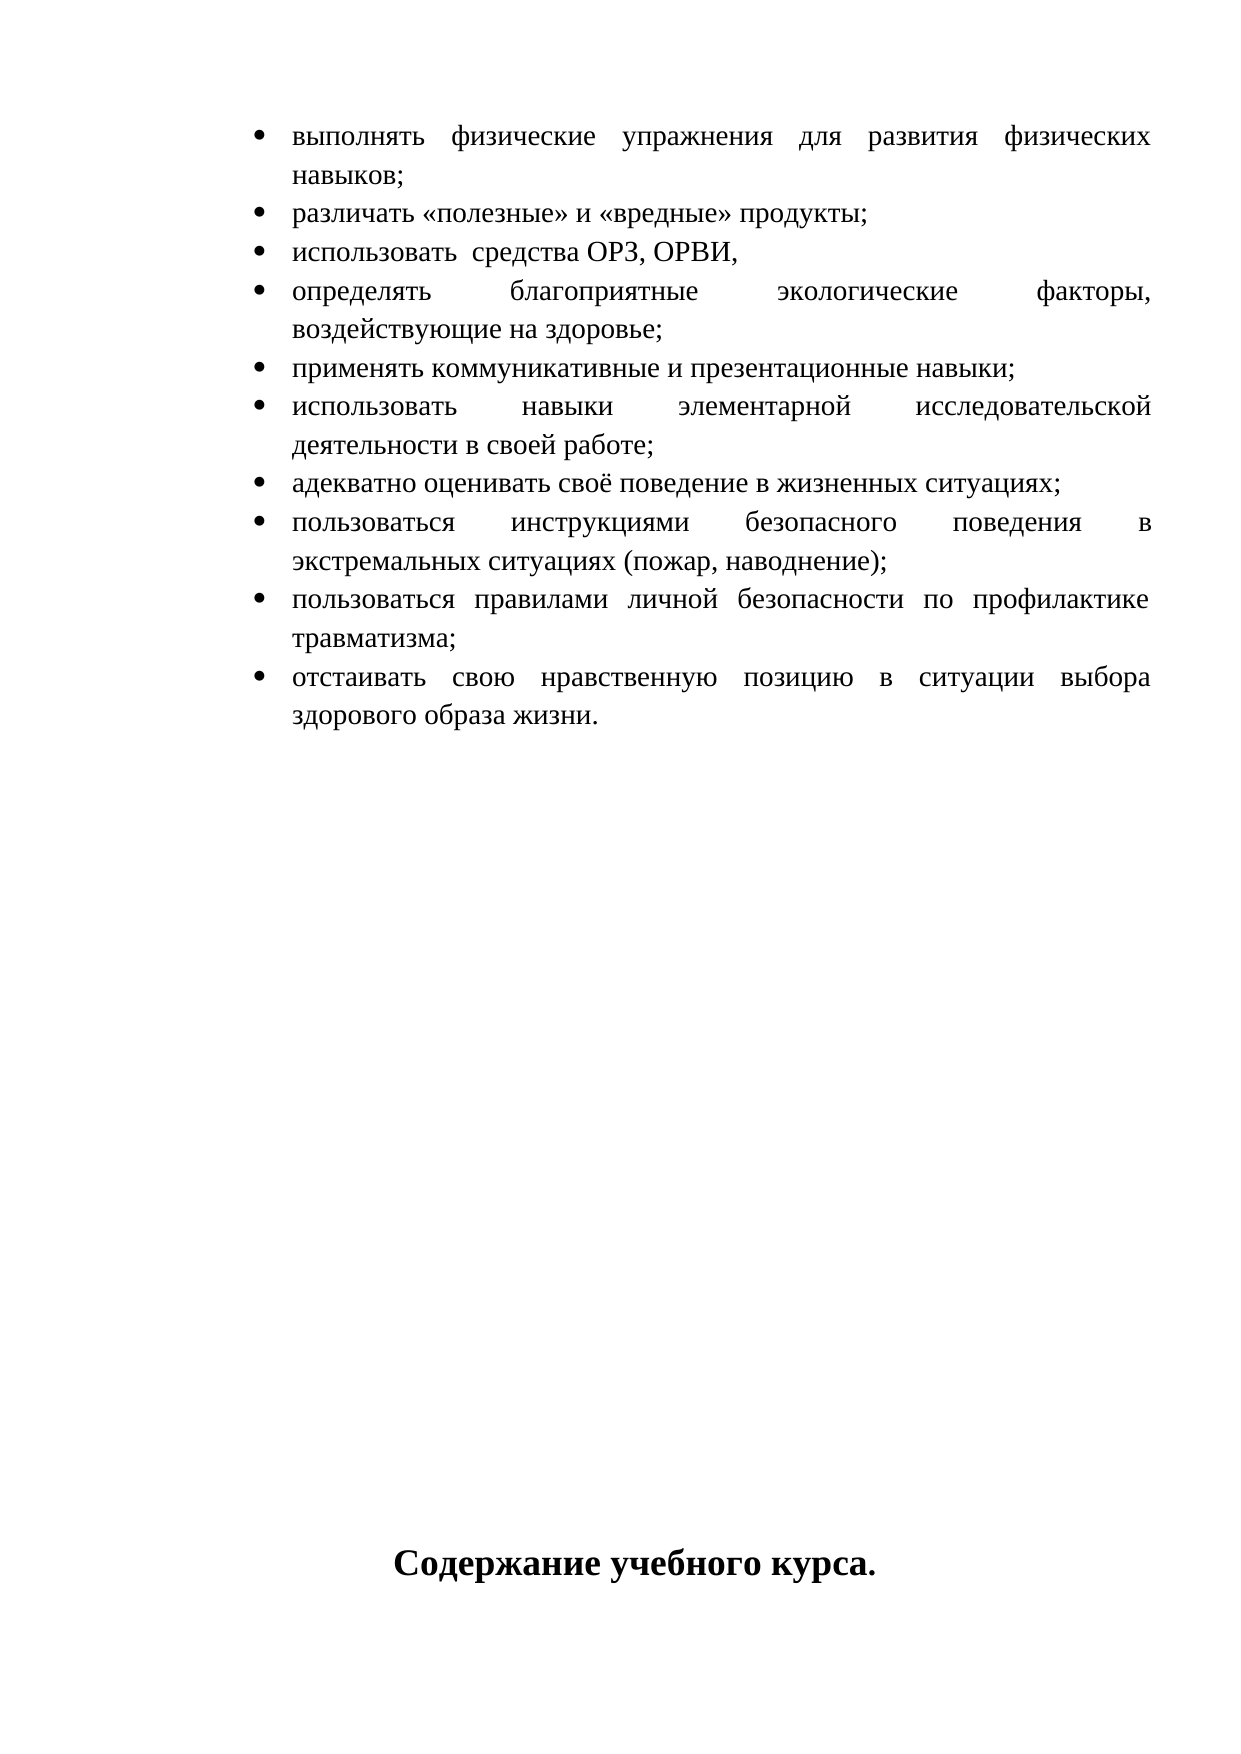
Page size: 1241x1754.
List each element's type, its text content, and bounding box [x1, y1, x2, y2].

list применять коммуникативные и презентационные навыки; [254, 350, 1152, 383]
list отстаивать свою нравственную позицию в ситуации выбора здорового образа жизни. [254, 659, 1152, 731]
list использовать средства ОРЗ, ОРВИ, [254, 234, 1152, 268]
list использовать навыки элементарной исследовательской деятельности в своей работе; [254, 388, 1152, 461]
list пользоваться правилами личной безопасности по профилактике травматизма; [254, 581, 1149, 654]
text Содержание учебного курса. [177, 1541, 1152, 1584]
list выполнять физические упражнения для развития физических навыков; [254, 118, 1152, 190]
list различать «полезные» и «вредные» продукты; [254, 195, 1152, 229]
list пользоваться инструкциями безопасного поведения в экстремальных ситуациях (пожар, наводнение); [254, 504, 1152, 576]
list адекватно оценивать своё поведение в жизненных ситуациях; [254, 466, 1152, 499]
list определять благоприятные экологические факторы, воздействующие на здоровье; [254, 273, 1152, 345]
